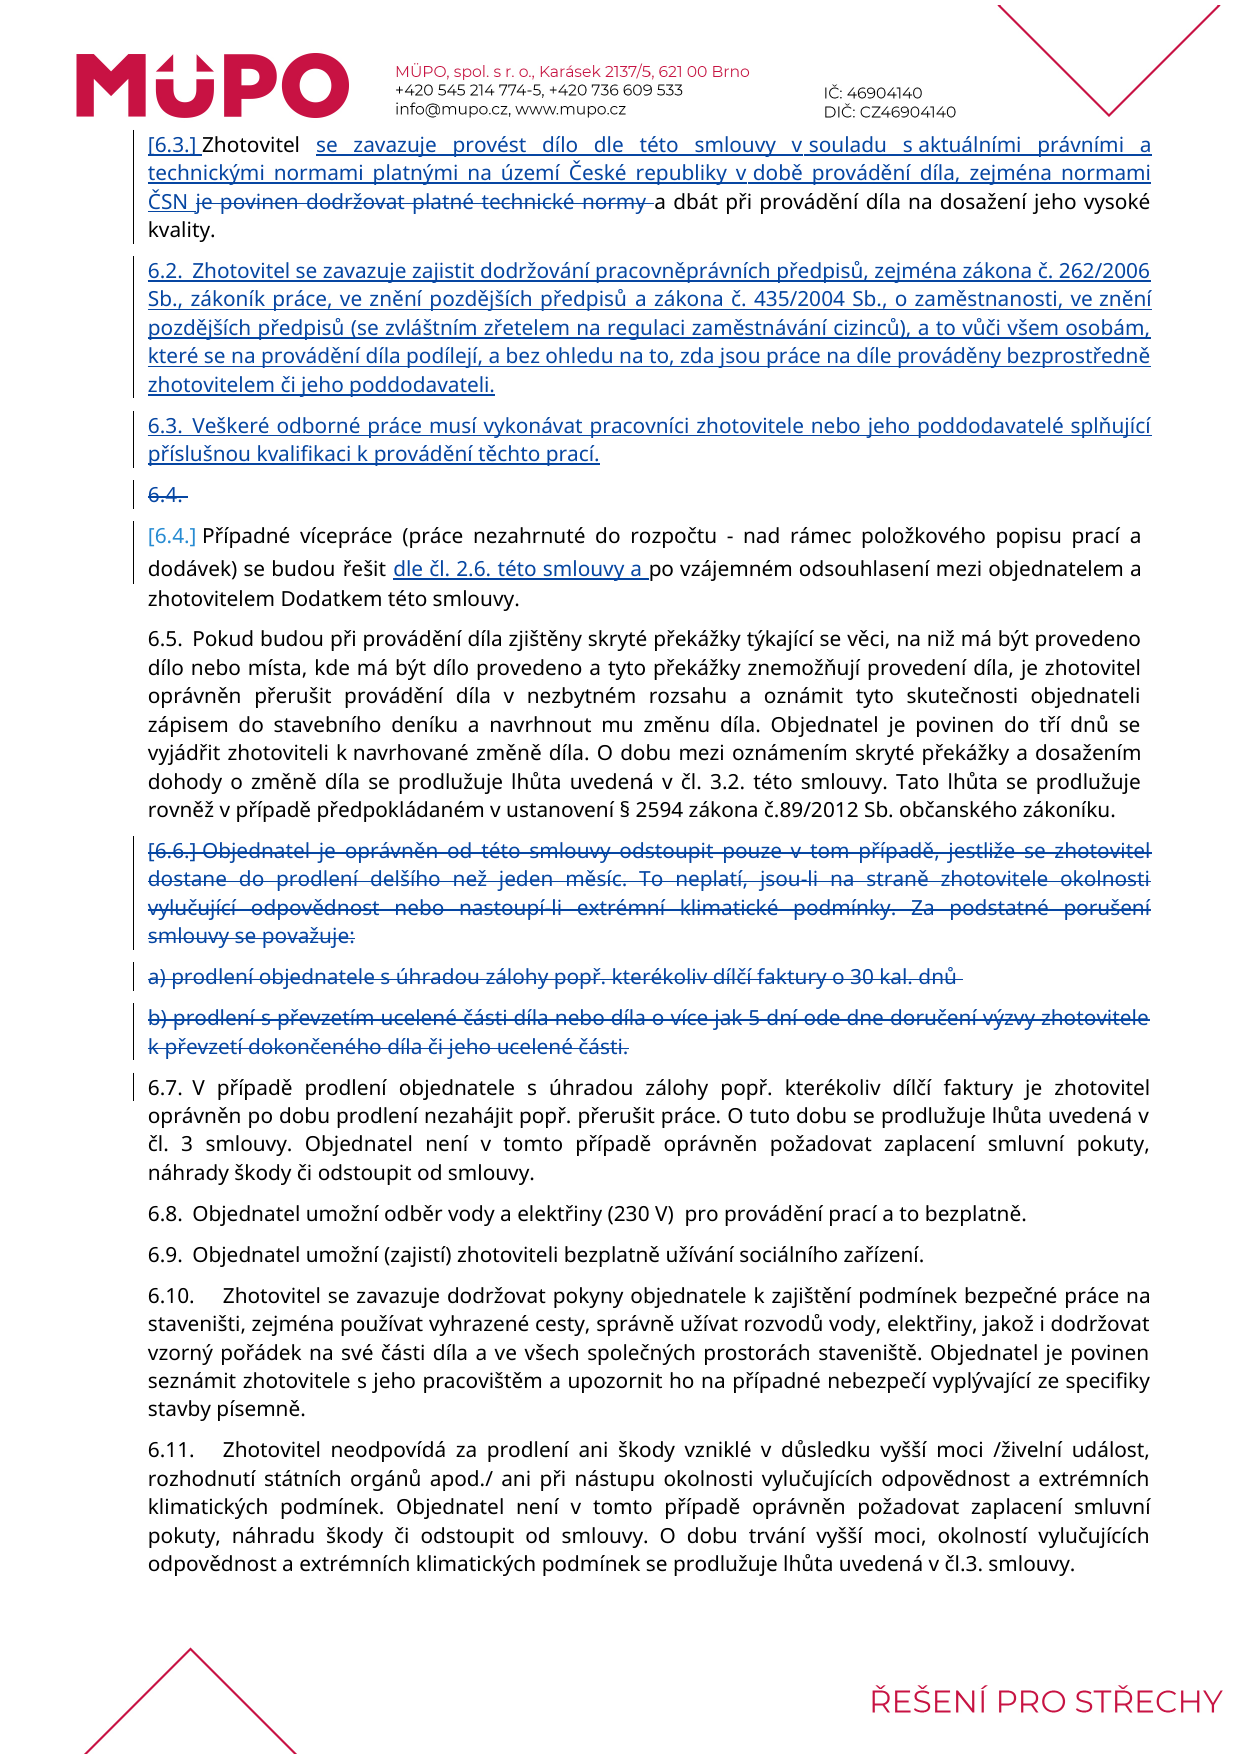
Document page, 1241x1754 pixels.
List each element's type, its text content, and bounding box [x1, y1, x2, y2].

text 6.10. Zhotovitel se zavazuje dodržovat pokyny objednatele k zajištění podmínek bezpečné práce na staveništi, zejména používat vyhrazené cesty, správně užívat rozvodů vody, elektřiny, jakož i dodržovat vzorný pořádek na své části díla a ve všech společných prostorách staveniště. Objednatel je povinen seznámit zhotovitele s jeho pracovištěm a upozornit ho na případné nebezpečí vyplývající ze specifiky stavby písemně. [148, 1281, 1152, 1423]
text 6.8. Objednatel umožní odběr vody a elektřiny (230 V) pro provádění prací a to bezplatně. [148, 1199, 1157, 1227]
list Pokud budou při provádění díla zjištěny skryté překážky týkající se věci, na niž má být provedeno dílo nebo místa, kde má být dílo provedeno a tyto překážky znemožňují provedení díla, je zhotovitel oprávněn přerušit provádění díla v nezbytném rozsahu a oznámit tyto skutečnosti objednateli zápisem do stavebního deníku a navrhnout mu změnu díla. Objednatel je povinen do tří dnů se vyjádřit zhotoviteli k navrhované změně díla. O dobu mezi oznámením skryté překážky a dosažením dohody o změně díla se prodlužuje lhůta uvedená v čl. 3.2. této smlouvy. Tato lhůta se prodlužuje rovněž v případě předpokládaném v ustanovení § 2594 zákona č.89/2012 Sb. občanského zákoníku. [148, 624, 1142, 824]
picture [29, 5, 1241, 1754]
text 6.7. V případě prodlení objednatele s úhradou zálohy popř. kterékoliv dílčí faktury je zhotovitel oprávněn po dobu prodlení nezahájit popř. přerušit práce. O tuto dobu se prodlužuje lhůta uvedená v čl. 3 smlouvy. Objednatel není v tomto případě oprávněn požadovat zaplacení smluvní pokuty, náhrady škody či odstoupit od smlouvy. [148, 1073, 1152, 1186]
list Zhotovitel a dbát při provádění díla na dosažení jeho vysoké kvality. [148, 130, 1152, 244]
text 6.9. Objednatel umožní (zajistí) zhotoviteli bezplatně užívání sociálního zařízení. [148, 1240, 1152, 1268]
list Případné vícepráce (práce nezahrnuté do rozpočtu - nad rámec položkového popisu prací a dodávek) se budou řešit po vzájemném odsouhlasení mezi objednatelem a zhotovitelem Dodatkem této smlouvy. [148, 521, 1142, 612]
text 6.11. Zhotovitel neodpovídá za prodlení ani škody vzniklé v důsledku vyšší moci /živelní událost, rozhodnutí státních orgánů apod./ ani při nástupu okolnosti vylučujících odpovědnost a extrémních klimatických podmínek. Objednatel není v tomto případě oprávněn požadovat zaplacení smluvní pokuty, náhradu škody či odstoupit od smlouvy. O dobu trvání vyšší moci, okolností vylučujících odpovědnost a extrémních klimatických podmínek se prodlužuje lhůta uvedená v čl.3. smlouvy. [148, 1436, 1152, 1578]
